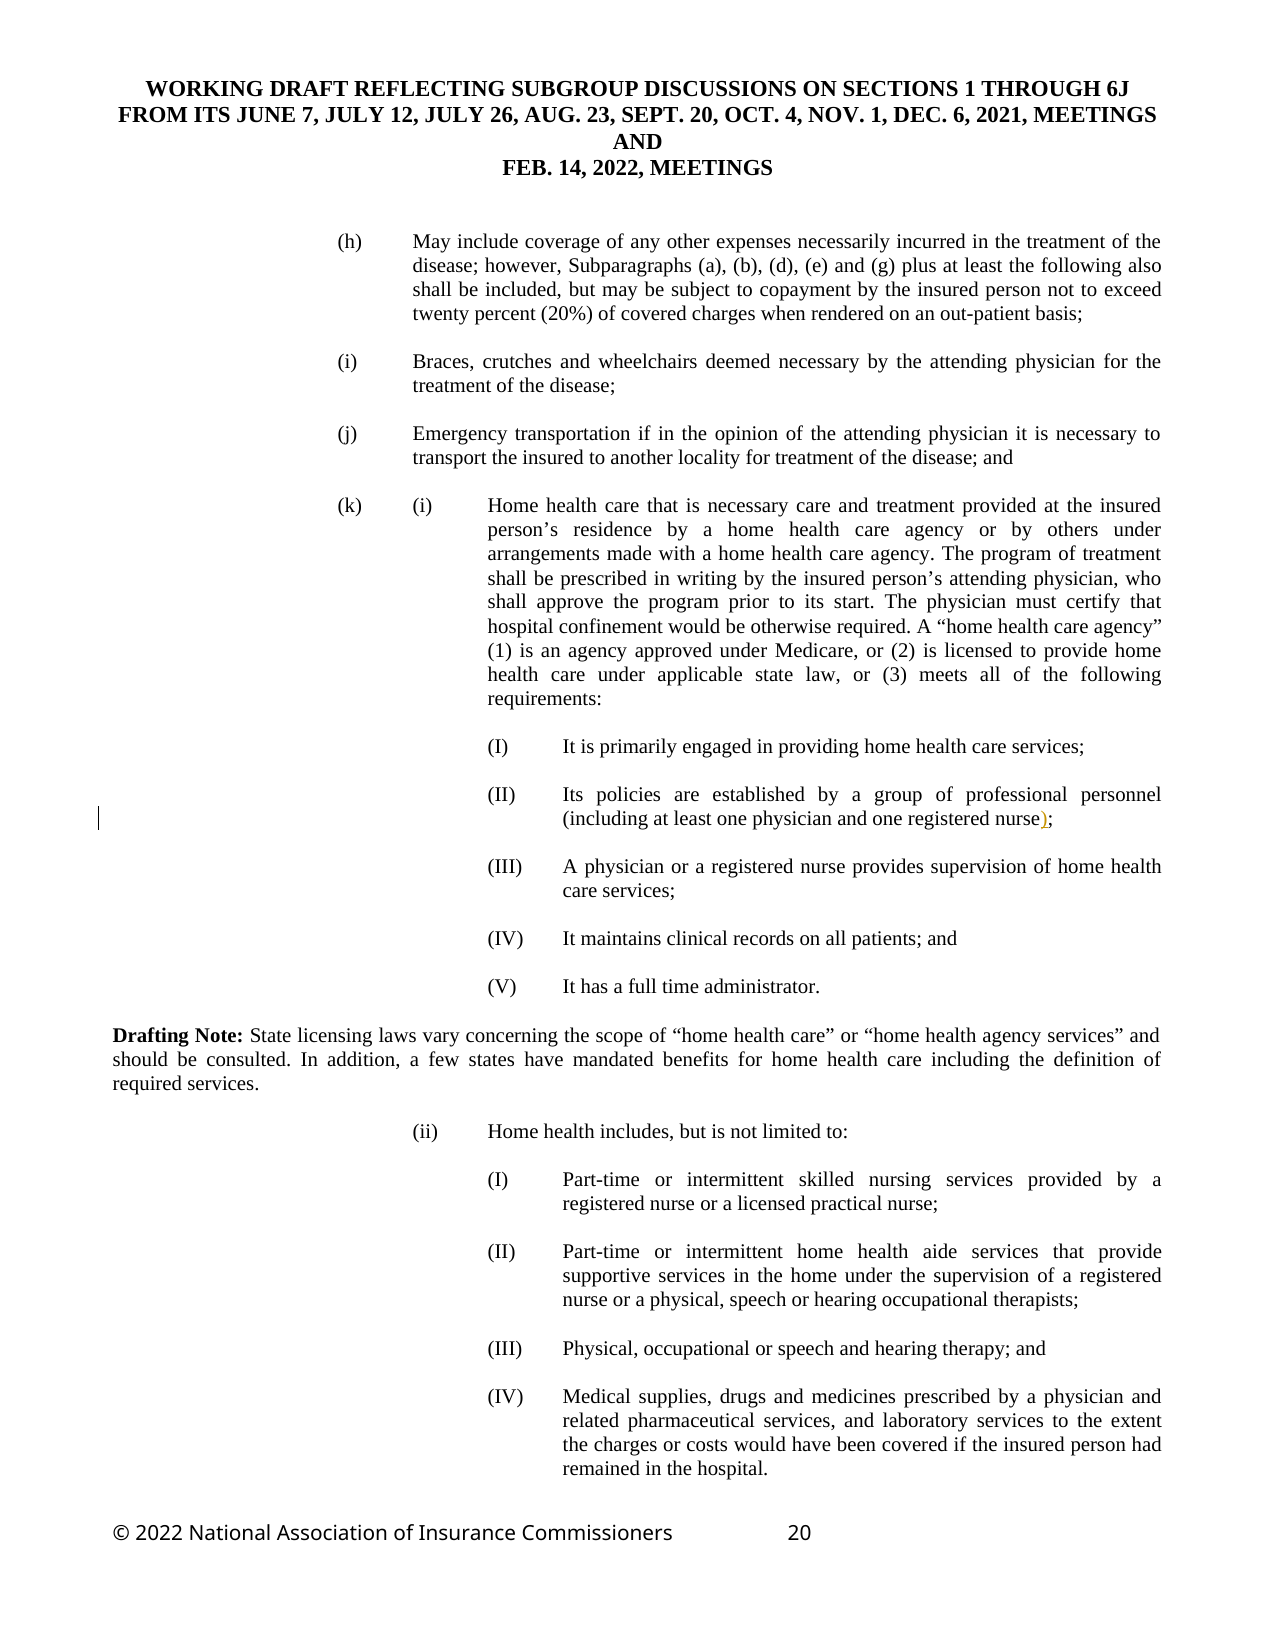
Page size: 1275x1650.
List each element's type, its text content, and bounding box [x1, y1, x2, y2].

text Drafting Note: State licensing laws vary concerning the scope of “home health care” or “home health agency services” and should be consulted. In addition, a few states have mandated benefits for home health care including the definition of required services. [112, 1023, 1162, 1095]
text (II) Part-time or intermittent home health aide services that provide supportive services in the home under the supervision of a registered nurse or a physical, speech or hearing occupational therapists; [487, 1239, 1162, 1311]
text (j) Emergency transportation if in the opinion of the attending physician it is necessary to transport the insured to another locality for treatment of the disease; and [337, 421, 1162, 469]
text (ii) Home health includes, but is not limited to: [412, 1119, 1162, 1143]
text (V) It has a full time administrator. [487, 974, 1162, 998]
text (III) A physician or a registered nurse provides supervision of home health care services; [487, 854, 1162, 902]
text (h) May include coverage of any other expenses necessarily incurred in the treatment of the disease; however, Subparagraphs (a), (b), (d), (e) and (g) plus at least the following also shall be included, but may be subject to copayment by the insured person not to exceed twenty percent (20%) of covered charges when rendered on an out-patient basis; [337, 228, 1162, 325]
text (I) It is primarily engaged in providing home health care services; [487, 734, 1162, 758]
text (I) Part-time or intermittent skilled nursing services provided by a registered nurse or a licensed practical nurse; [487, 1167, 1162, 1215]
text (k) (i) Home health care that is necessary care and treatment provided at the insured person’s residence by a home health care agency or by others under arrangements made with a home health care agency. The program of treatment shall be prescribed in writing by the insured person’s attending physician, who shall approve the program prior to its start. The physician must certify that hospital confinement would be otherwise required. A “home health care agency” (1) is an agency approved under Medicare, or (2) is licensed to provide home health care under applicable state law, or (3) meets all of the following requirements: [337, 493, 1162, 710]
text (II) Its policies are established by a group of professional personnel (including at least one physician and one registered nurse; [487, 782, 1162, 830]
text (IV) Medical supplies, drugs and medicines prescribed by a physician and related pharmaceutical services, and laboratory services to the extent the charges or costs would have been covered if the insured person had remained in the hospital. [487, 1383, 1162, 1480]
text (i) Braces, crutches and wheelchairs deemed necessary by the attending physician for the treatment of the disease; [337, 349, 1162, 397]
text (IV) It maintains clinical records on all patients; and [487, 926, 1162, 950]
text (III) Physical, occupational or speech and hearing therapy; and [487, 1335, 1162, 1359]
